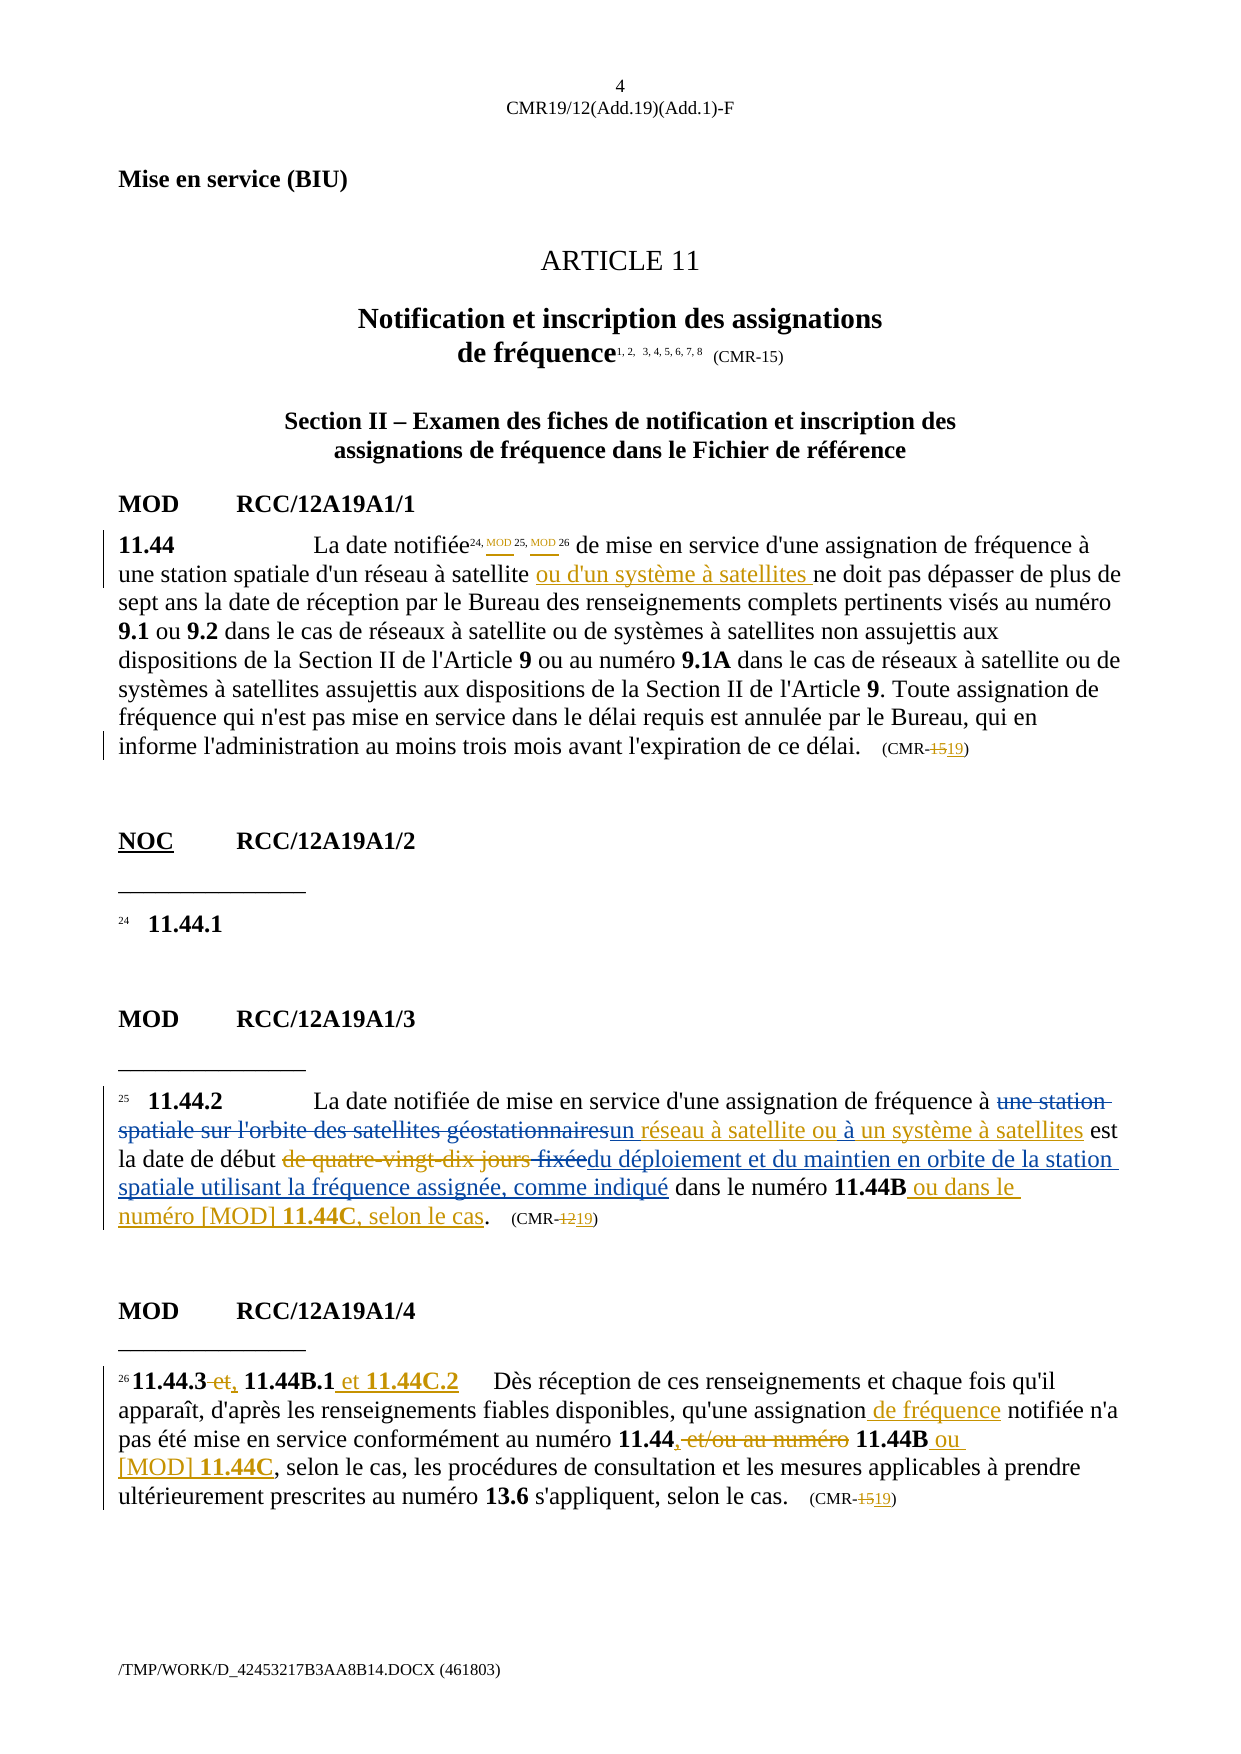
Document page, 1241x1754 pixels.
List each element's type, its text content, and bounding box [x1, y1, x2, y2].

text _______________ [118, 1045, 1122, 1074]
text NOC RCC/12A19A1/2#50015 [118, 826, 1122, 855]
text ARTICLE 11 [118, 243, 1122, 277]
text Section II – Examen des fiches de notification et inscription des assignations de fréquence dans le Fichier de référence [118, 406, 1122, 464]
text _______________ [118, 1325, 1122, 1354]
text 24 11.44.1 [118, 909, 1122, 937]
title Notification et inscription des assignations de fréquence1, 2, 3, 4, 5, 6, 7, 8 (CMR-15) [118, 302, 1122, 369]
subtitle Mise en service (BIU) [118, 164, 1122, 193]
text MOD RCC/12A19A1/4#50031 [118, 1296, 1122, 1325]
text MOD RCC/12A19A1/3#50016 [118, 1004, 1122, 1032]
text 26 11.44.3 11.44B.1 Dès réception de ces renseignements et chaque fois qu'il apparaît, d'après les renseignements fiables disponibles, qu'une assignation notifiée n'a pas été mise en service conformément au numéro 11.44 11.44B, selon le cas, les procédures de consultation et les mesures applicables à prendre ultérieurement prescrites au numéro 13.6 s'appliquent, selon le cas. (CMR-) [118, 1366, 1122, 1510]
text 11.44 La date notifiée24, 25, 26 de mise en service d'une assignation de fréquence à une station spatiale d'un réseau à satellite ne doit pas dépasser de plus de sept ans la date de réception par le Bureau des renseignements complets pertinents visés au numéro 9.1 ou 9.2 dans le cas de réseaux à satellite ou de systèmes à satellites non assujettis aux dispositions de la Section II de l'Article 9 ou au numéro 9.1A dans le cas de réseaux à satellite ou de systèmes à satellites assujettis aux dispositions de la Section II de l'Article 9. Toute assignation de fréquence qui n'est pas mise en service dans le délai requis est annulée par le Bureau, qui en informe l'administration au moins trois mois avant l'expiration de ce délai. (CMR-) [118, 530, 1122, 760]
text _______________ [118, 867, 1122, 896]
text 25 11.44.2 La date notifiée de mise en service d'une assignation de fréquence à est la date de début dans le numéro 11.44B. (CMR-) [118, 1086, 1122, 1230]
text MOD RCC/12A19A1/1#50014 [118, 489, 1122, 517]
